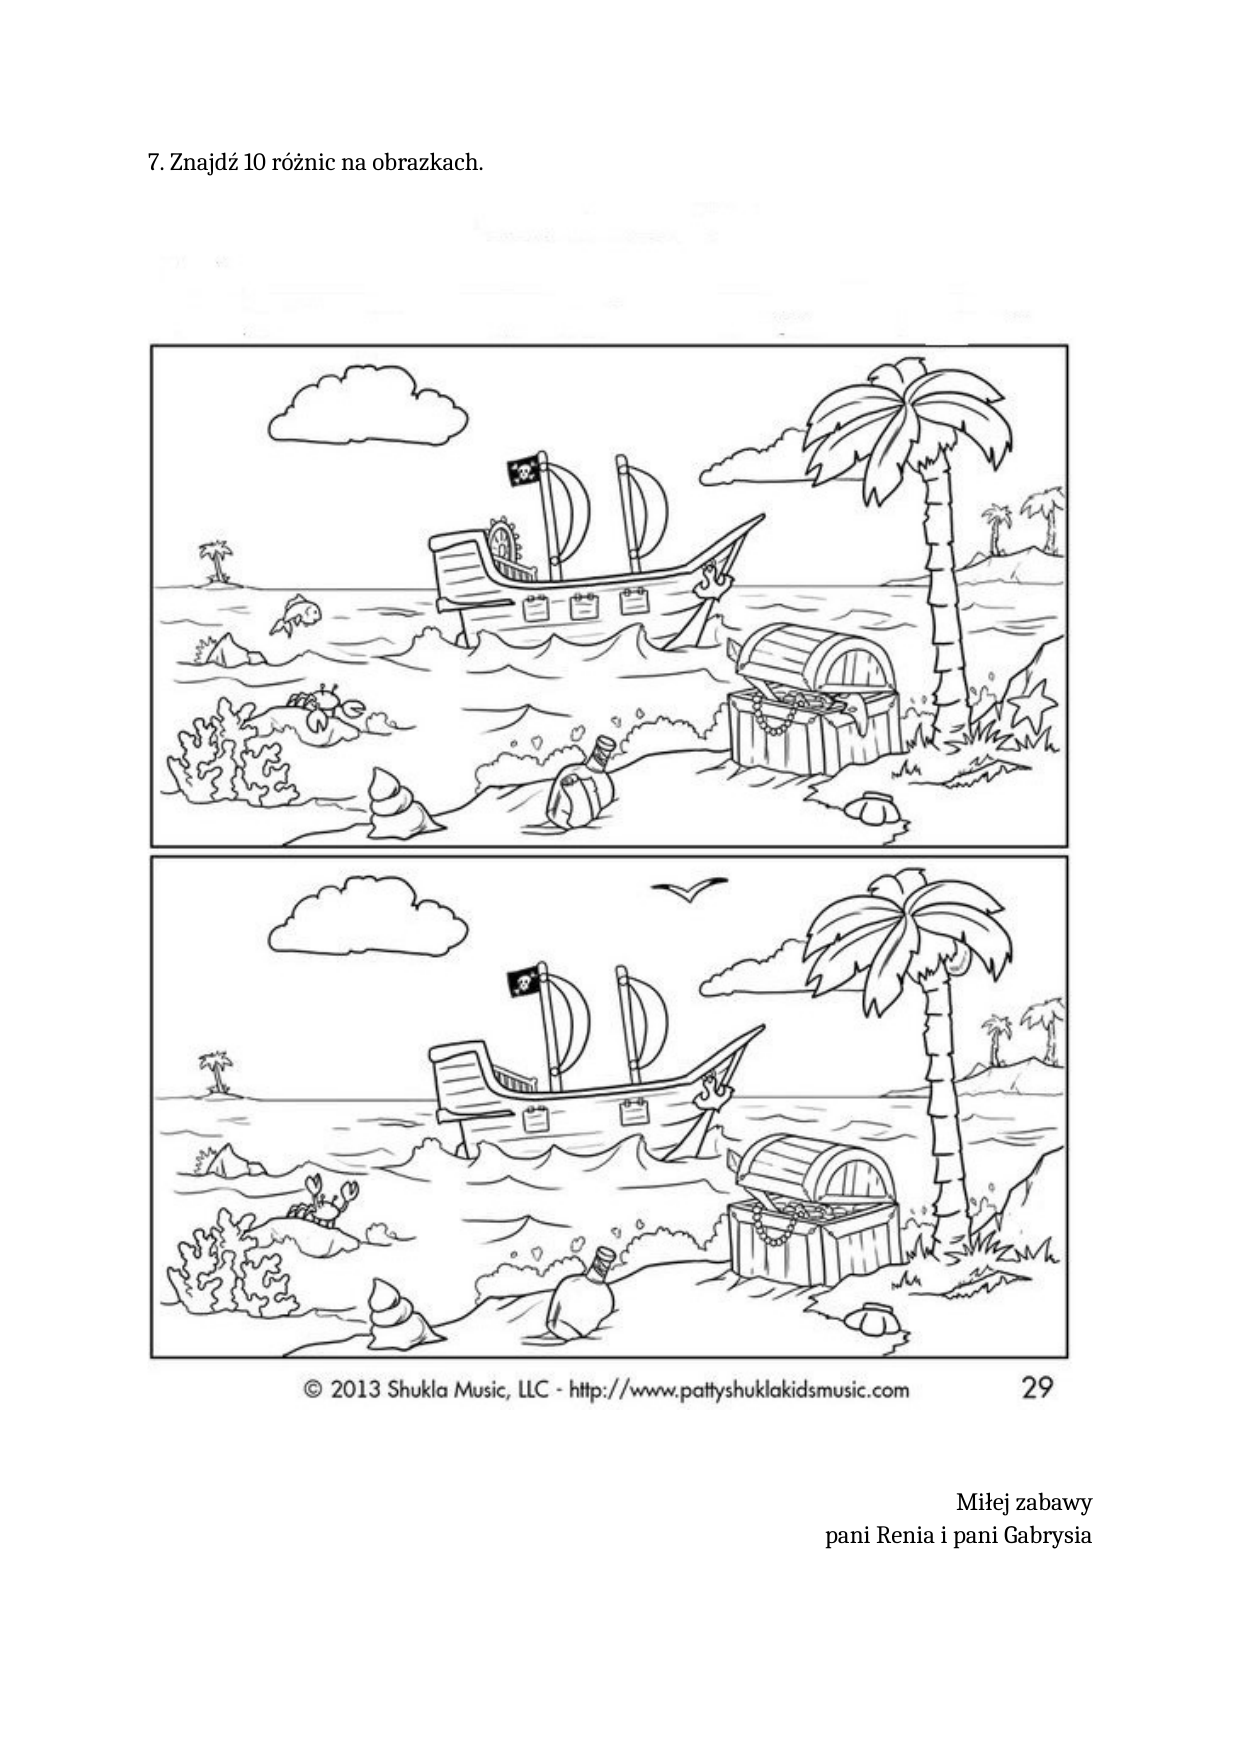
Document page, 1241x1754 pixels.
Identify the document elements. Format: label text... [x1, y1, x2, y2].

text Miłej zabawy pani Renia i pani Gabrysia [148, 1488, 1093, 1550]
text 7. Znajdź 10 różnic na obrazkach. [148, 148, 1093, 176]
picture [147, 201, 1084, 1410]
